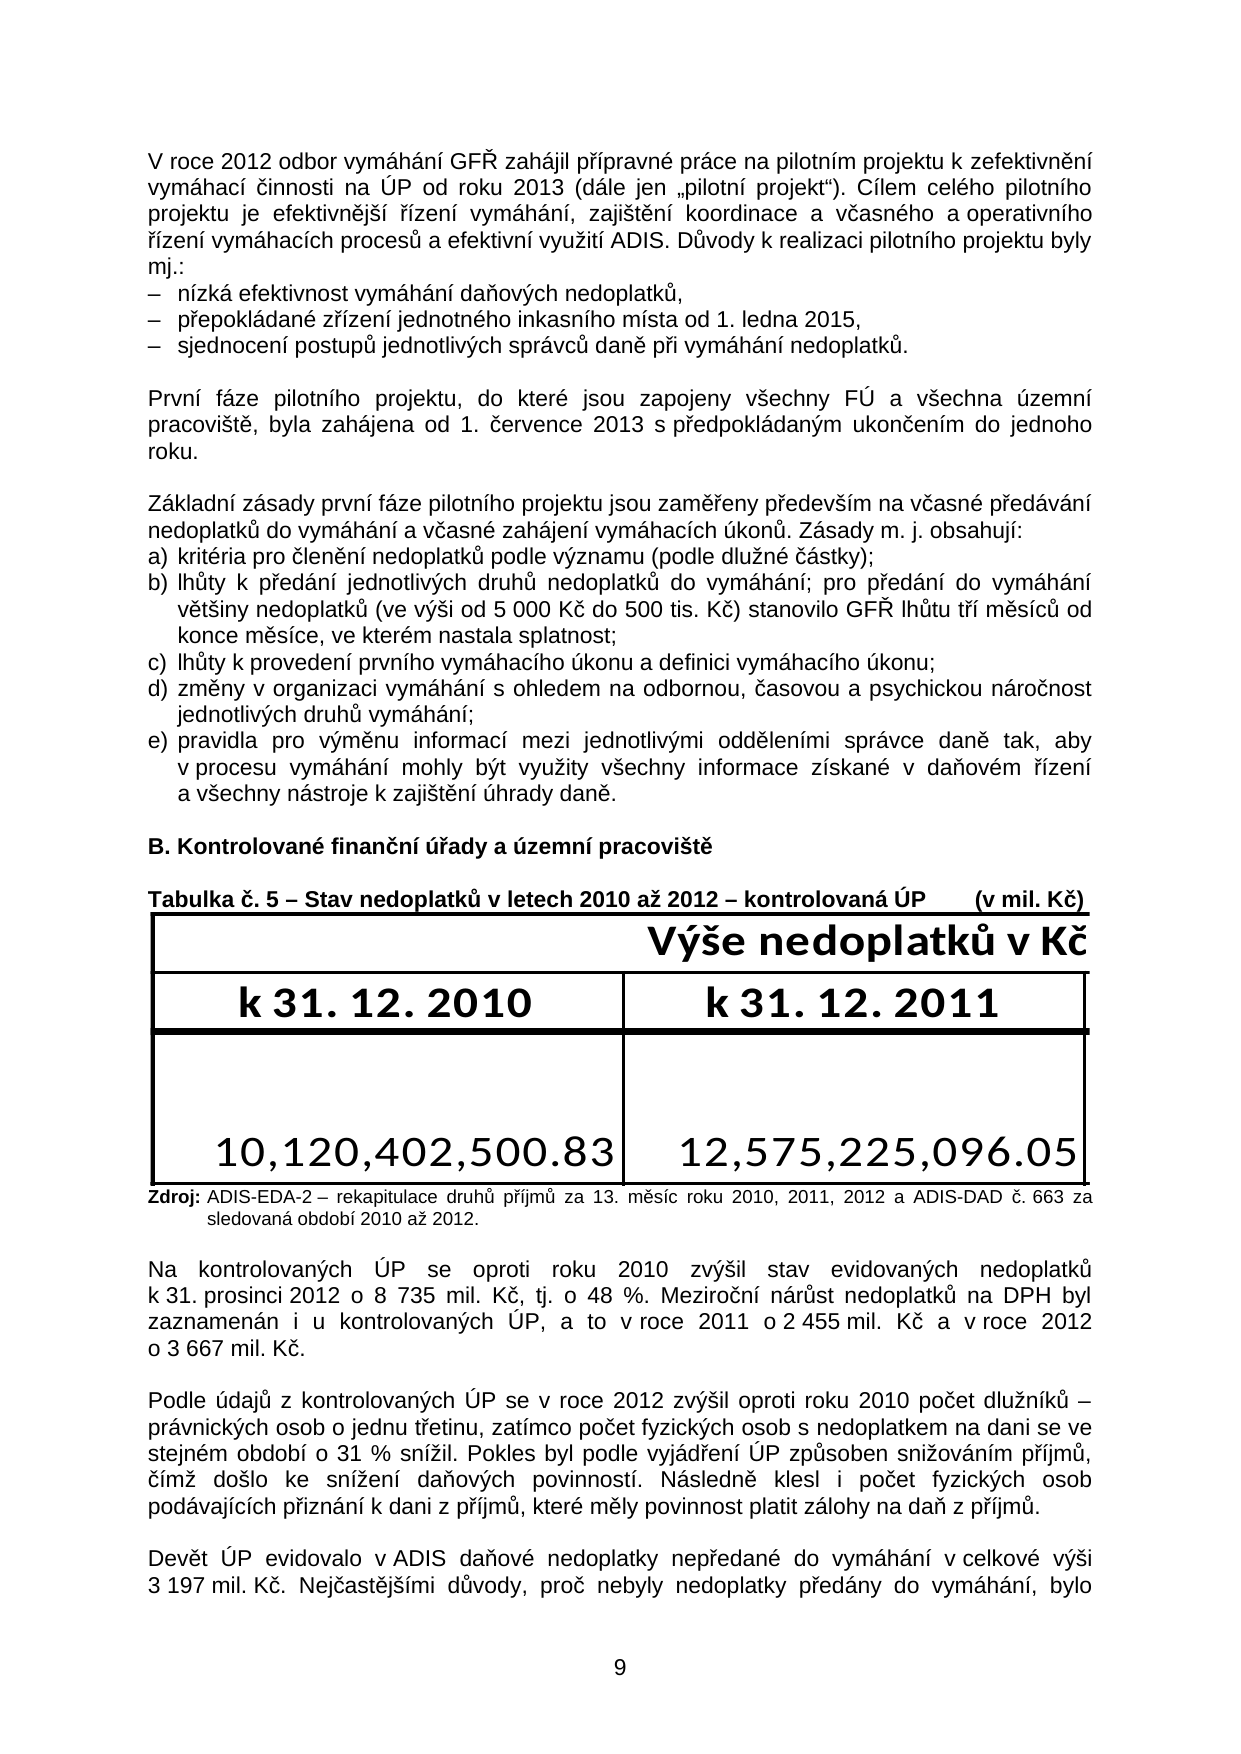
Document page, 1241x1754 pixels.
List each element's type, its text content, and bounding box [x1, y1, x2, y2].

text V roce 2012 odbor vymáhání GFŘ zahájil přípravné práce na pilotním projektu k zefektivnění vymáhací činnosti na ÚP od roku 2013 (dále jen „pilotní projekt“). Cílem celého pilotního projektu je efektivnější řízení vymáhání, zajištění koordinace a včasného a operativního řízení vymáhacích procesů a efektivní využití ADIS. Důvody k realizaci pilotního projektu byly mj.: [148, 148, 1092, 279]
text První fáze pilotního projektu, do které jsou zapojeny všechny FÚ a všechna územní pracoviště, byla zahájena od 1. července 2013 s předpokládaným ukončením do jednoho roku. [148, 385, 1092, 464]
list lhůty k provedení prvního vymáhacího úkonu a definici vymáhacího úkonu; [148, 648, 1092, 675]
list lhůty k předání jednotlivých druhů nedoplatků do vymáhání; pro předání do vymáhání většiny nedoplatků (ve výši od 5 000 Kč do 500 tis. Kč) stanovilo GFŘ lhůtu tří měsíců od konce měsíce, ve kterém nastala splatnost; [148, 569, 1092, 648]
list kritéria pro členění nedoplatků podle významu (podle dlužné částky); [148, 543, 1092, 569]
text Podle údajů z kontrolovaných ÚP se v roce 2012 zvýšil oproti roku 2010 počet dlužníků – právnických osob o jednu třetinu, zatímco počet fyzických osob s nedoplatkem na dani se ve stejném období o 31 % snížil. Pokles byl podle vyjádření ÚP způsoben snižováním příjmů, čímž došlo ke snížení daňových povinností. Následně klesl i počet fyzických osob podávajících přiznání k dani z příjmů, které měly povinnost platit zálohy na daň z příjmů. [148, 1387, 1092, 1519]
text – přepokládané zřízení jednotného inkasního místa od 1. ledna 2015, [148, 306, 1092, 332]
text Tabulka č. 5 – Stav nedoplatků v letech 2010 až 2012 – kontrolovaná ÚP (v mil. Kč) [148, 886, 1092, 912]
text Zdroj: ADIS-EDA-2 – rekapitulace druhů příjmů za 13. měsíc roku 2010, 2011, 2012 a ADIS-DAD č. 663 za sledovaná období 2010 až 2012. [148, 912, 1092, 1229]
text B. Kontrolované finanční úřady a územní pracoviště [148, 833, 1092, 859]
text Základní zásady první fáze pilotního projektu jsou zaměřeny především na včasné předávání nedoplatků do vymáhání a včasné zahájení vymáhacích úkonů. Zásady m. j. obsahují: [148, 490, 1092, 543]
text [148, 1545, 1092, 1598]
text Na kontrolovaných ÚP se oproti roku 2010 zvýšil stav evidovaných nedoplatků k 31. prosinci 2012 o 8 735 mil. Kč, tj. o 48 %. Meziroční nárůst nedoplatků na DPH byl zaznamenán i u kontrolovaných ÚP, a to v roce 2011 o 2 455 mil. Kč a v roce 2012 o 3 667 mil. Kč. [148, 1256, 1092, 1361]
text – nízká efektivnost vymáhání daňových nedoplatků, [148, 279, 1092, 306]
list pravidla pro výměnu informací mezi jednotlivými odděleními správce daně tak, aby v procesu vymáhání mohly být využity všechny informace získané v daňovém řízení a všechny nástroje k zajištění úhrady daně. [148, 727, 1092, 807]
list změny v organizaci vymáhání s ohledem na odbornou, časovou a psychickou náročnost jednotlivých druhů vymáhání; [148, 675, 1092, 727]
text – sjednocení postupů jednotlivých správců daně při vymáhání nedoplatků. [148, 332, 1092, 358]
